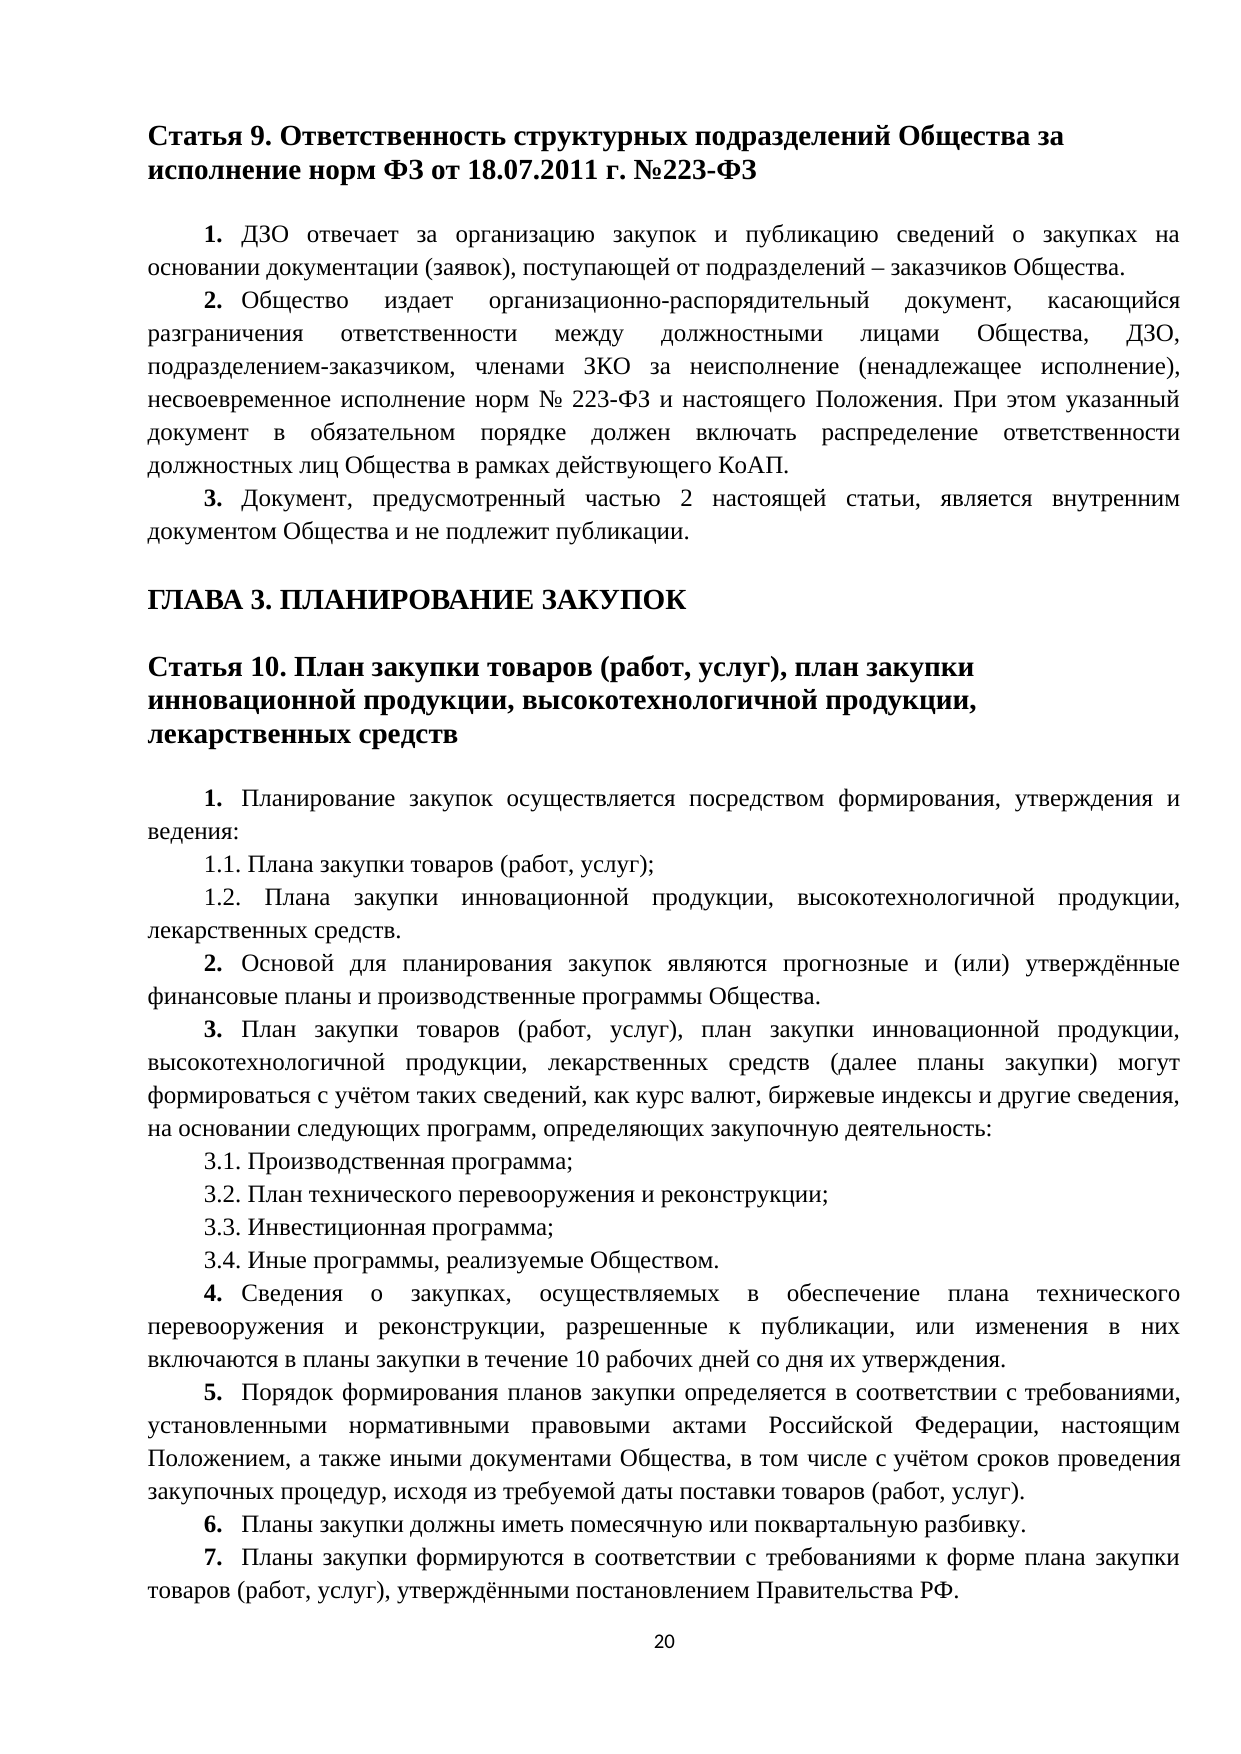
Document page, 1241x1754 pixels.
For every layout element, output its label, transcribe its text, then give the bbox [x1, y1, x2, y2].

list Сведения о закупках, осуществляемых в обеспечение плана технического перевооружения и реконструкции, разрешенные к публикации, или изменения в них включаются в планы закупки в течение 10 рабочих дней со дня их утверждения. [147, 1278, 1181, 1373]
subtitle Статья 10. План закупки товаров (работ, услуг), план закупки инновационной продукции, высокотехнологичной продукции, лекарственных средств [147, 649, 1181, 749]
list Документ, предусмотренный частью 2 настоящей статьи, является внутренним документом Общества и не подлежит публикации. [147, 483, 1181, 545]
list План закупки товаров (работ, услуг), план закупки инновационной продукции, высокотехнологичной продукции, лекарственных средств (далее планы закупки) могут формироваться с учётом таких сведений, как курс валют, биржевые индексы и другие сведения, на основании следующих программ, определяющих закупочную деятельность: [147, 1014, 1181, 1142]
list Планы закупки формируются в соответствии с требованиями к форме плана закупки товаров (работ, услуг), утверждёнными постановлением Правительства РФ. [147, 1542, 1181, 1604]
text 3.2. План технического перевооружения и реконструкции; [147, 1179, 1181, 1208]
text 1.2. Плана закупки инновационной продукции, высокотехнологичной продукции, лекарственных средств. [147, 882, 1181, 944]
list Планирование закупок осуществляется посредством формирования, утверждения и ведения: [147, 783, 1181, 844]
list ДЗО отвечает за организацию закупок и публикацию сведений о закупках на основании документации (заявок), поступающей от подразделений – заказчиков Общества. [147, 219, 1181, 281]
list Общество издает организационно-распорядительный документ, касающийся разграничения ответственности между должностными лицами Общества, ДЗО, подразделением-заказчиком, членами ЗКО за неисполнение (ненадлежащее исполнение), несвоевременное исполнение норм № 223-ФЗ и настоящего Положения. При этом указанный документ в обязательном порядке должен включать распределение ответственности должностных лиц Общества в рамках действующего КоАП. [147, 285, 1181, 479]
text 3.4. Иные программы, реализуемые Обществом. [147, 1245, 1181, 1274]
text 3.3. Инвестиционная программа; [147, 1212, 1181, 1241]
text 1.1. Плана закупки товаров (работ, услуг); [147, 849, 1181, 878]
subtitle ГЛАВА 3. ПЛАНИРОВАНИЕ ЗАКУПОК [147, 582, 1181, 616]
text 3.1. Производственная программа; [147, 1146, 1181, 1175]
list Порядок формирования планов закупки определяется в соответствии с требованиями, установленными нормативными правовыми актами Российской Федерации, настоящим Положением, а также иными документами Общества, в том числе с учётом сроков проведения закупочных процедур, исходя из требуемой даты поставки товаров (работ, услуг). [147, 1377, 1181, 1505]
subtitle Статья 9. Ответственность структурных подразделений Общества за исполнение норм ФЗ от 18.07.2011 г. №223-ФЗ [147, 118, 1181, 185]
list Основой для планирования закупок являются прогнозные и (или) утверждённые финансовые планы и производственные программы Общества. [147, 948, 1181, 1010]
list Планы закупки должны иметь помесячную или поквартальную разбивку. [147, 1509, 1181, 1538]
